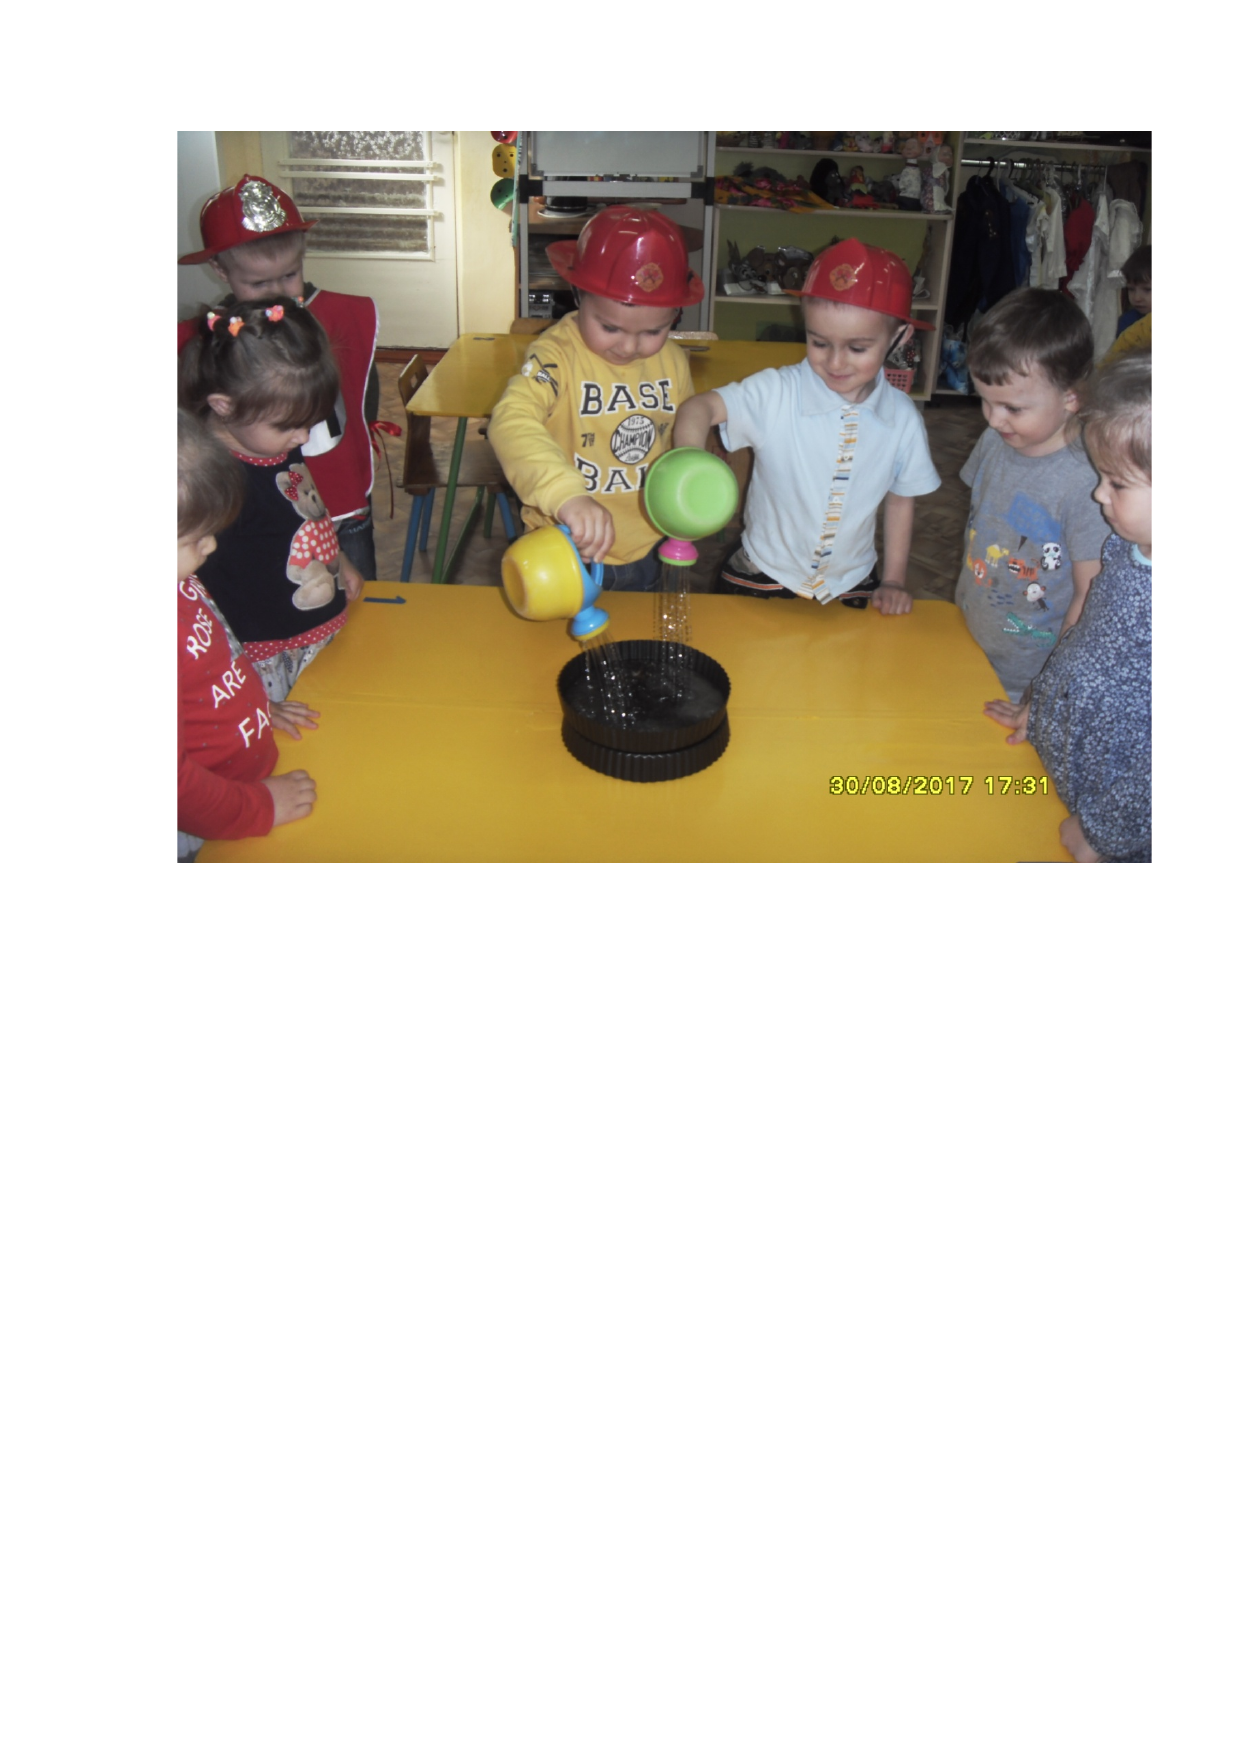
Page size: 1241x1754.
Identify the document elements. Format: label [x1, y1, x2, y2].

picture [177, 131, 1152, 863]
